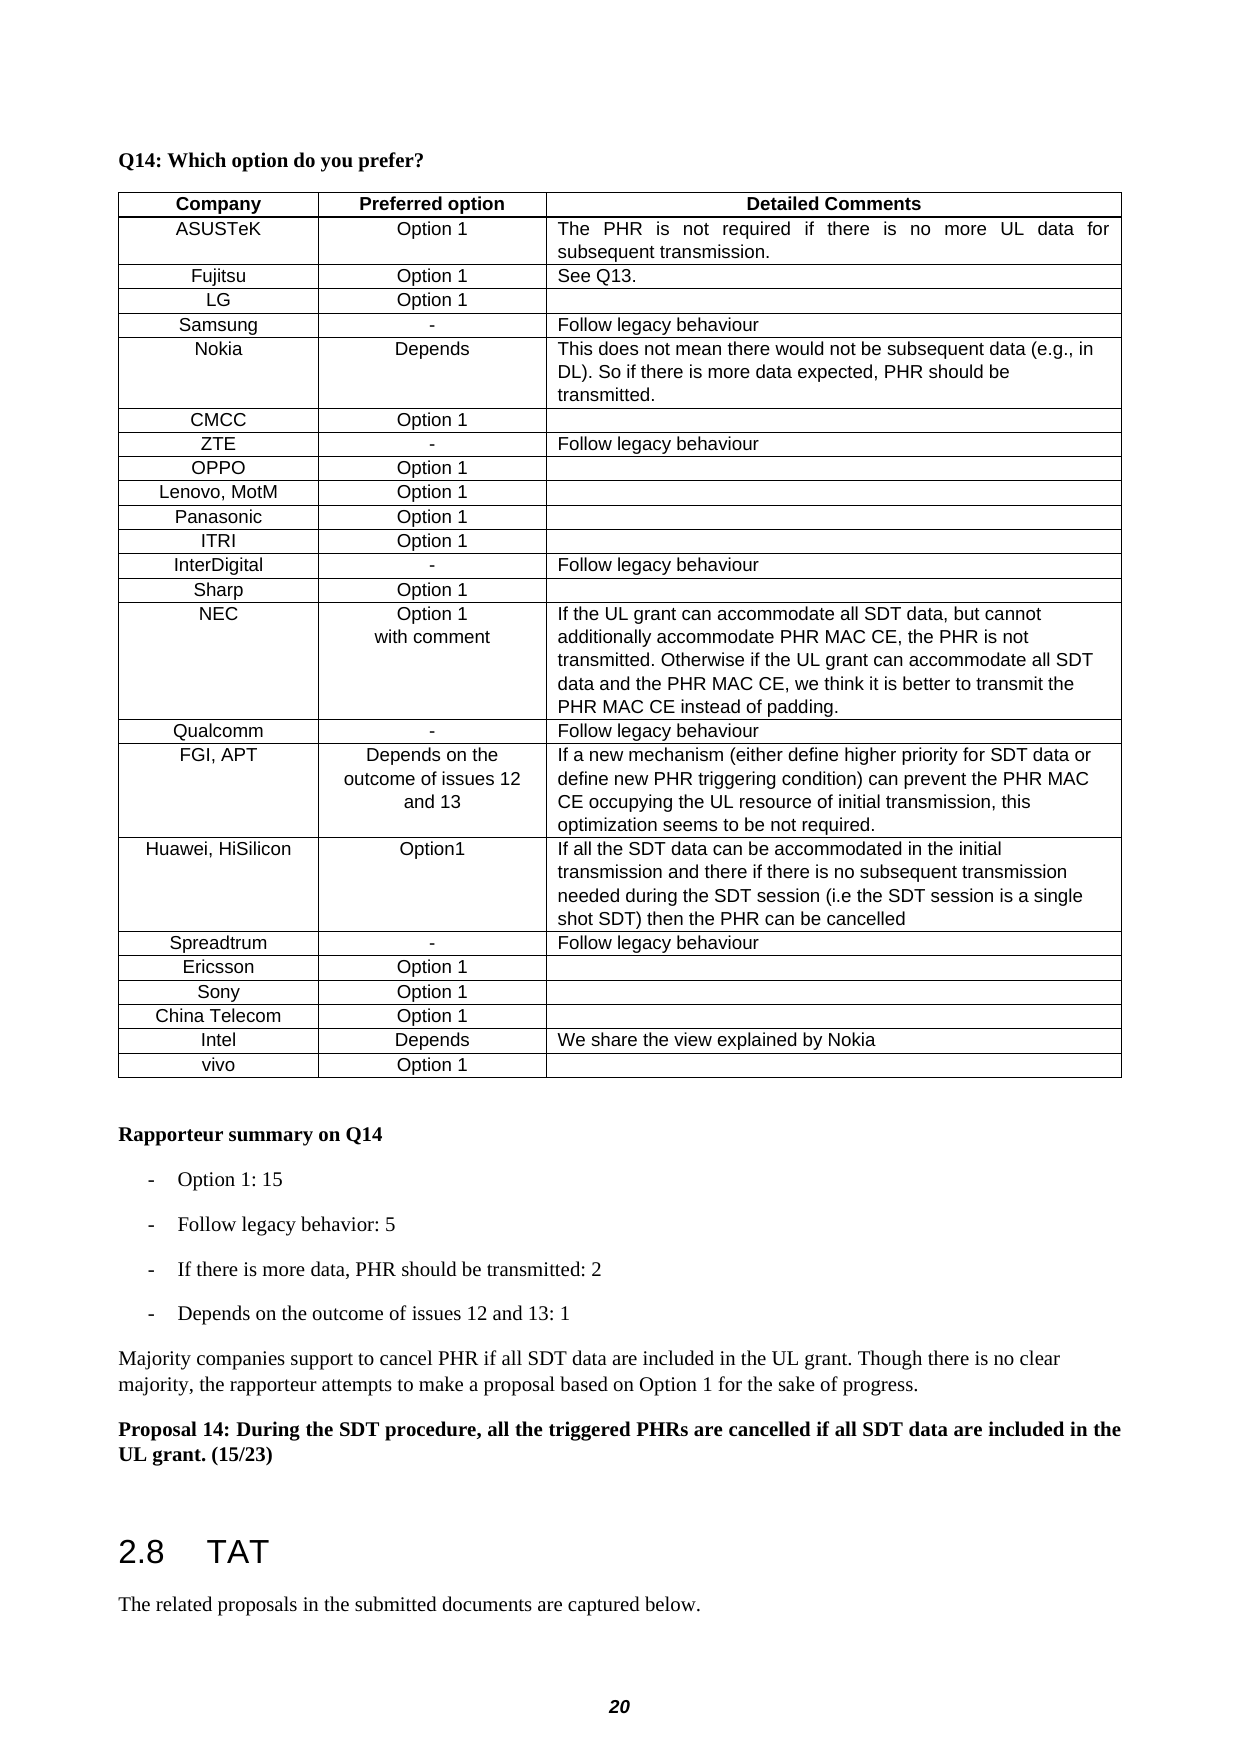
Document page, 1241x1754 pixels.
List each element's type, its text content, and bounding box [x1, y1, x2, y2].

table_cell Follow legacy behaviour [547, 932, 1121, 955]
table_cell [547, 981, 1121, 1004]
table_header Preferred option [319, 193, 546, 216]
table_cell - [319, 554, 546, 577]
table_cell - [319, 720, 546, 743]
text The related proposals in the submitted documents are captured below. [118, 1592, 1122, 1616]
table_cell NEC [119, 603, 318, 719]
table_cell FGI, APT [119, 744, 318, 837]
table_cell Option 1 [319, 579, 546, 602]
table_cell If all the SDT data can be accommodated in the initial transmission and there if there is no subsequent transmission needed during the SDT session (i.e the SDT session is a single shot SDT) then the PHR can be cancelled [547, 838, 1121, 931]
table_cell Fujitsu [119, 265, 318, 288]
table_cell Follow legacy behaviour [547, 433, 1121, 456]
table_cell This does not mean there would not be subsequent data (e.g., in DL). So if there is more data expected, PHR should be transmitted. [547, 338, 1121, 407]
table_cell Option 1 [319, 289, 546, 312]
table_header Detailed Comments [547, 193, 1121, 216]
table_cell Option 1 [319, 481, 546, 504]
text Q14: Which option do you prefer? [118, 147, 1122, 172]
table_cell Depends [319, 1029, 546, 1052]
table_cell Option 1 [319, 218, 546, 264]
table_cell Option 1 [319, 457, 546, 480]
table_cell ZTE [119, 433, 318, 456]
table_cell Sharp [119, 579, 318, 602]
table_cell If the UL grant can accommodate all SDT data, but cannot additionally accommodate PHR MAC CE, the PHR is not transmitted. Otherwise if the UL grant can accommodate all SDT data and the PHR MAC CE, we think it is better to transmit the PHR MAC CE instead of padding. [547, 603, 1121, 719]
table_cell InterDigital [119, 554, 318, 577]
table_cell [547, 956, 1121, 979]
table_cell ASUSTeK [119, 218, 318, 264]
table_cell - [319, 932, 546, 955]
table_cell China Telecom [119, 1005, 318, 1028]
table_cell [547, 530, 1121, 553]
table_cell - [319, 314, 546, 337]
table_cell Option 1 [319, 409, 546, 432]
table_cell Option 1 [319, 1005, 546, 1028]
text - If there is more data, PHR should be transmitted: 2 [148, 1256, 1122, 1281]
table_cell LG [119, 289, 318, 312]
table_cell ITRI [119, 530, 318, 553]
table_cell Option 1 [319, 530, 546, 553]
table_cell OPPO [119, 457, 318, 480]
table_cell See Q13. [547, 265, 1121, 288]
table_cell Huawei, HiSilicon [119, 838, 318, 931]
table_cell Samsung [119, 314, 318, 337]
table_cell CMCC [119, 409, 318, 432]
table_cell Spreadtrum [119, 932, 318, 955]
table_cell If a new mechanism (either define higher priority for SDT data or define new PHR triggering condition) can prevent the PHR MAC CE occupying the UL resource of initial transmission, this optimization seems to be not required. [547, 744, 1121, 837]
table_cell Option 1 [319, 956, 546, 979]
table_cell Depends on the outcome of issues 12 and 13 [319, 744, 546, 837]
text Proposal 14: During the SDT procedure, all the triggered PHRs are cancelled if all SDT data are included in the UL grant. (15/23) [118, 1416, 1122, 1466]
table_cell Option 1 [319, 265, 546, 288]
table_cell [547, 289, 1121, 312]
table_cell vivo [119, 1054, 318, 1077]
table_cell [547, 1005, 1121, 1028]
table_cell Follow legacy behaviour [547, 314, 1121, 337]
table_cell [547, 457, 1121, 480]
table_cell Option1 [319, 838, 546, 931]
table_cell [547, 481, 1121, 504]
table_cell [547, 1054, 1121, 1077]
table_cell Nokia [119, 338, 318, 407]
table_cell Depends [319, 338, 546, 407]
table_header Company [119, 193, 318, 216]
table_cell Option 1 with comment [319, 603, 546, 719]
table_cell Option 1 [319, 1054, 546, 1077]
text Majority companies support to cancel PHR if all SDT data are included in the UL grant. Though there is no clear majority, the rapporteur attempts to make a proposal based on Option 1 for the sake of progress. [118, 1346, 1122, 1396]
table_cell Option 1 [319, 981, 546, 1004]
table_cell Intel [119, 1029, 318, 1052]
table_cell Ericsson [119, 956, 318, 979]
text - Option 1: 15 [148, 1167, 1122, 1191]
table_cell [547, 409, 1121, 432]
text - Follow legacy behavior: 5 [148, 1212, 1122, 1236]
table_cell Qualcomm [119, 720, 318, 743]
subtitle 2.8 TAT [118, 1532, 1122, 1570]
text Rapporteur summary on Q14 [118, 1122, 1122, 1146]
table_cell Option 1 [319, 506, 546, 529]
table_cell We share the view explained by Nokia [547, 1029, 1121, 1052]
text - Depends on the outcome of issues 12 and 13: 1 [148, 1301, 1122, 1325]
table_cell Panasonic [119, 506, 318, 529]
table_cell - [319, 433, 546, 456]
table_cell Sony [119, 981, 318, 1004]
table_cell [547, 579, 1121, 602]
table_cell Follow legacy behaviour [547, 554, 1121, 577]
table_cell [547, 506, 1121, 529]
table_cell Follow legacy behaviour [547, 720, 1121, 743]
table_cell Lenovo, MotM [119, 481, 318, 504]
table_cell The PHR is not required if there is no more UL data for subsequent transmission. [547, 218, 1121, 264]
